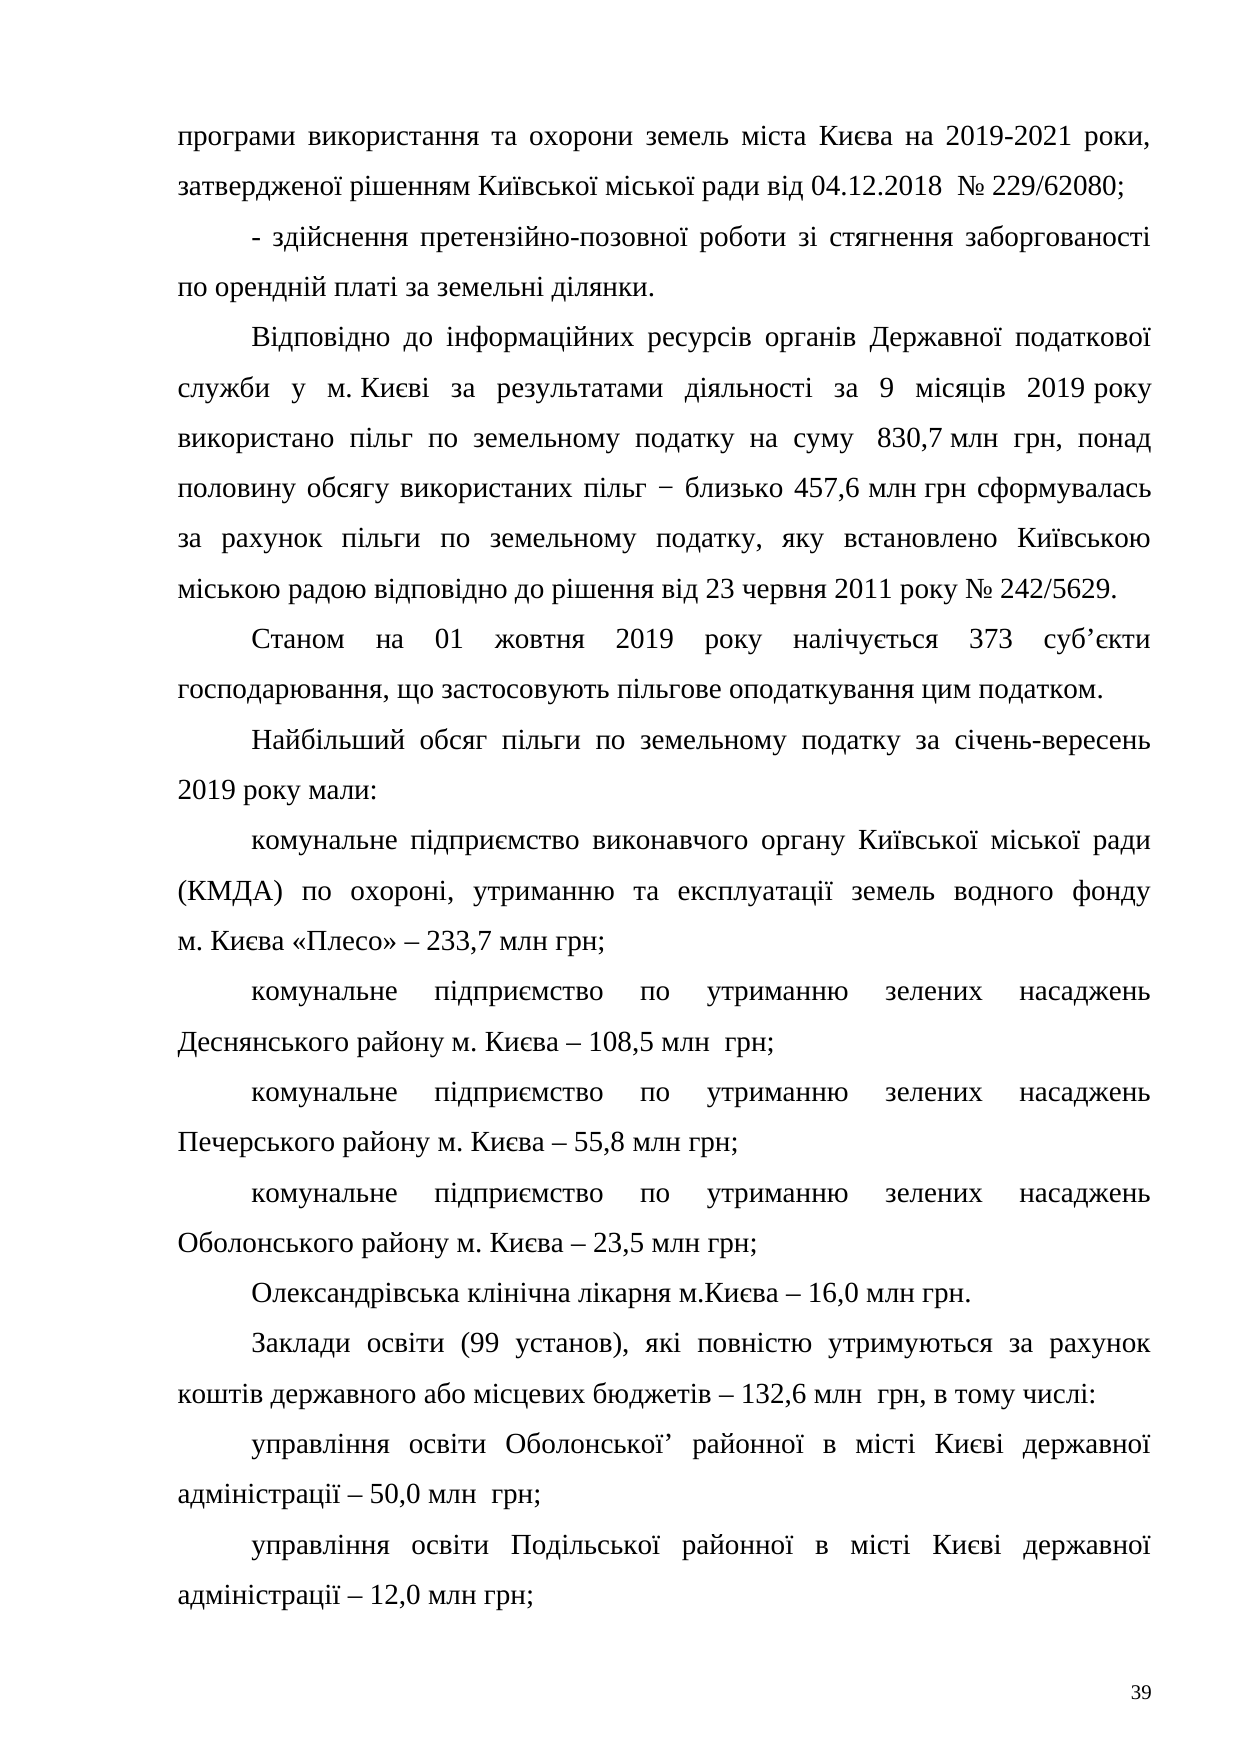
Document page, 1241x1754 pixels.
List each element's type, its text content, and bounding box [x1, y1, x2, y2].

text управління освіти Оболонської’ районної в місті Києві державної адміністрації ‒ 50,0 млн грн; [177, 1426, 1152, 1510]
text комунальне підприємство по утриманню зелених насаджень Оболонського району м. Києва ‒ 23,5 млн грн; [177, 1175, 1152, 1258]
text Відповідно до інформаційних ресурсів органів Державної податкової служби у м. Києві за результатами діяльності за 9 місяців 2019 року використано пільг по земельному податку на суму 830,7 млн грн, понад половину обсягу використаних пільг − близько 457,6 млн грн сформувалась за рахунок пільги по земельному податку, яку встановлено Київською міською радою відповідно до рішення від 23 червня 2011 року № 242/5629. [177, 319, 1152, 604]
text комунальне підприємство виконавчого органу Київської міської ради (КМДА) по охороні, утриманню та експлуатації земель водного фонду м. Києва «Плесо» ‒ 233,7 млн грн; [177, 822, 1152, 957]
text Найбільший обсяг пільги по земельному податку за січень-вересень 2019 року мали: [177, 722, 1152, 806]
text Станом на 01 жовтня 2019 року налічується 373 суб’єкти господарювання, що застосовують пільгове оподаткування цим податком. [177, 621, 1152, 705]
text - здійснення претензійно-позовної роботи зі стягнення заборгованості по орендній платі за земельні ділянки. [177, 219, 1152, 303]
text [177, 118, 1152, 202]
text управління освіти Подільської районної в місті Києві державної адміністрації ‒ 12,0 млн грн; [177, 1527, 1152, 1611]
text комунальне підприємство по утриманню зелених насаджень Деснянського району м. Києва ‒ 108,5 млн грн; [177, 973, 1152, 1057]
text Заклади освіти (99 установ), які повністю утримуються за рахунок коштів державного або місцевих бюджетів ‒ 132,6 млн грн, в тому числі: [177, 1326, 1152, 1409]
text Олександрівська клінічна лікарня м.Києва – 16,0 млн грн. [177, 1275, 1152, 1309]
text комунальне підприємство по утриманню зелених насаджень Печерського району м. Києва ‒ 55,8 млн грн; [177, 1074, 1152, 1158]
